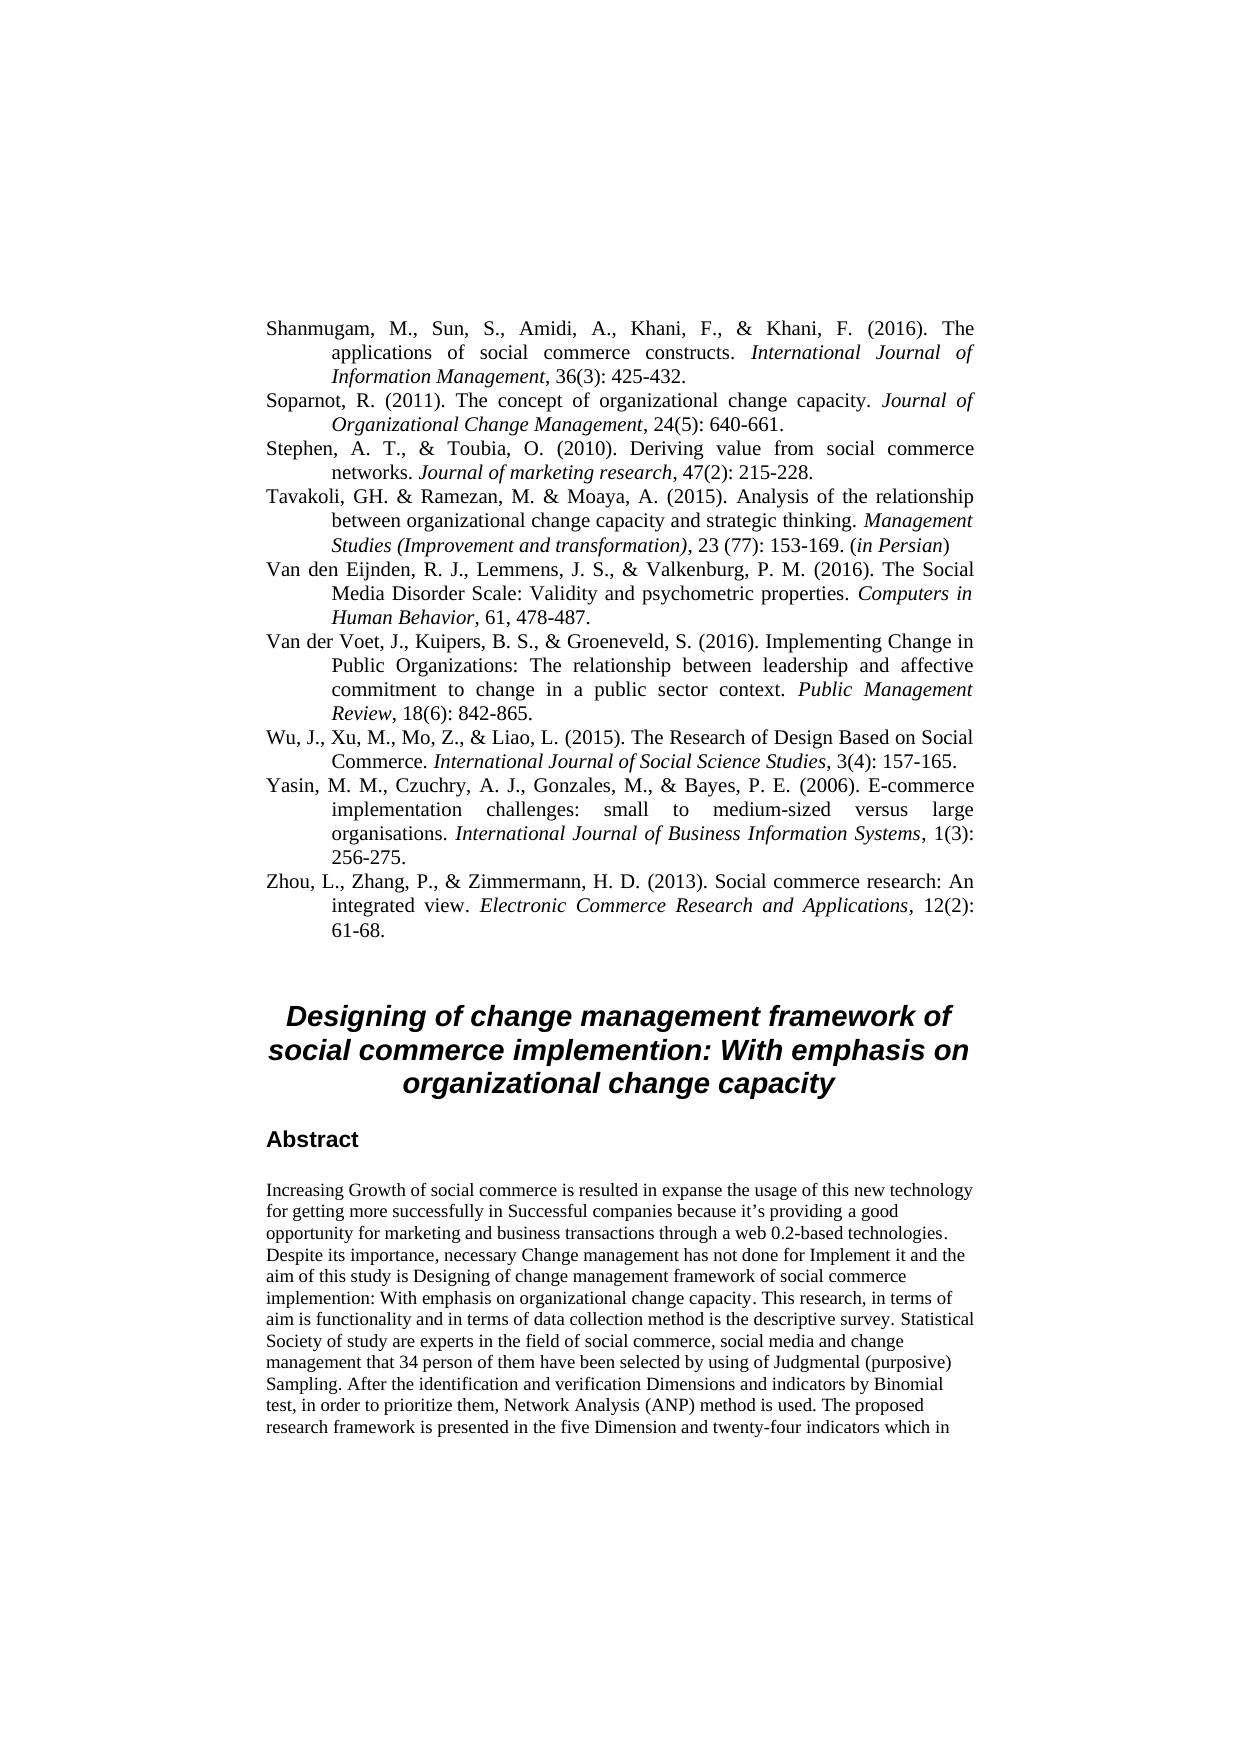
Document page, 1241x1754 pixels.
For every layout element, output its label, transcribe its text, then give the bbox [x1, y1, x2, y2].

text Abstract [266, 1126, 974, 1152]
text Shanmugam, M., Sun, S., Amidi, A., Khani, F., & Khani, F. (2016). The applications of social commerce constructs. International Journal of Information Management, 36(3): 425-432. [266, 316, 974, 388]
text Stephen, A. T., & Toubia, O. (2010). Deriving value from social commerce networks. Journal of marketing research, 47(2): 215-228. [266, 436, 974, 484]
text Designing of change management framework of social commerce implemention: With emphasis on organizational change capacity [266, 999, 974, 1100]
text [266, 1179, 974, 1437]
text Wu, J., Xu, M., Mo, Z., & Liao, L. (2015). The Research of Design Based on Social Commerce. International Journal of Social Science Studies, 3(4): 157-165. [266, 725, 974, 773]
text Tavakoli, GH. & Ramezan, M. & Moaya, A. (2015). Analysis of the relationship between organizational change capacity and strategic thinking. Management Studies (Improvement and transformation), 23 (77): 153-169. (in Persian) [266, 484, 974, 557]
text Yasin, M. M., Czuchry, A. J., Gonzales, M., & Bayes, P. E. (2006). E-commerce implementation challenges: small to medium-sized versus large organisations. International Journal of Business Information Systems, 1(3): 256-275. [266, 773, 974, 869]
text Van der Voet, J., Kuipers, B. S., & Groeneveld, S. (2016). Implementing Change in Public Organizations: The relationship between leadership and affective commitment to change in a public sector context. Public Management Review, 18(6): 842-865. [266, 629, 974, 725]
text Soparnot, R. (2011). The concept of organizational change capacity. Journal of Organizational Change Management, 24(5): 640-661. [266, 388, 974, 436]
text Zhou, L., Zhang, P., & Zimmermann, H. D. (2013). Social commerce research: An integrated view. Electronic Commerce Research and Applications, 12(2): 61-68. [266, 869, 974, 942]
text Van den Eijnden, R. J., Lemmens, J. S., & Valkenburg, P. M. (2016). The Social Media Disorder Scale: Validity and psychometric properties. Computers in Human Behavior, 61, 478-487. [266, 557, 974, 629]
